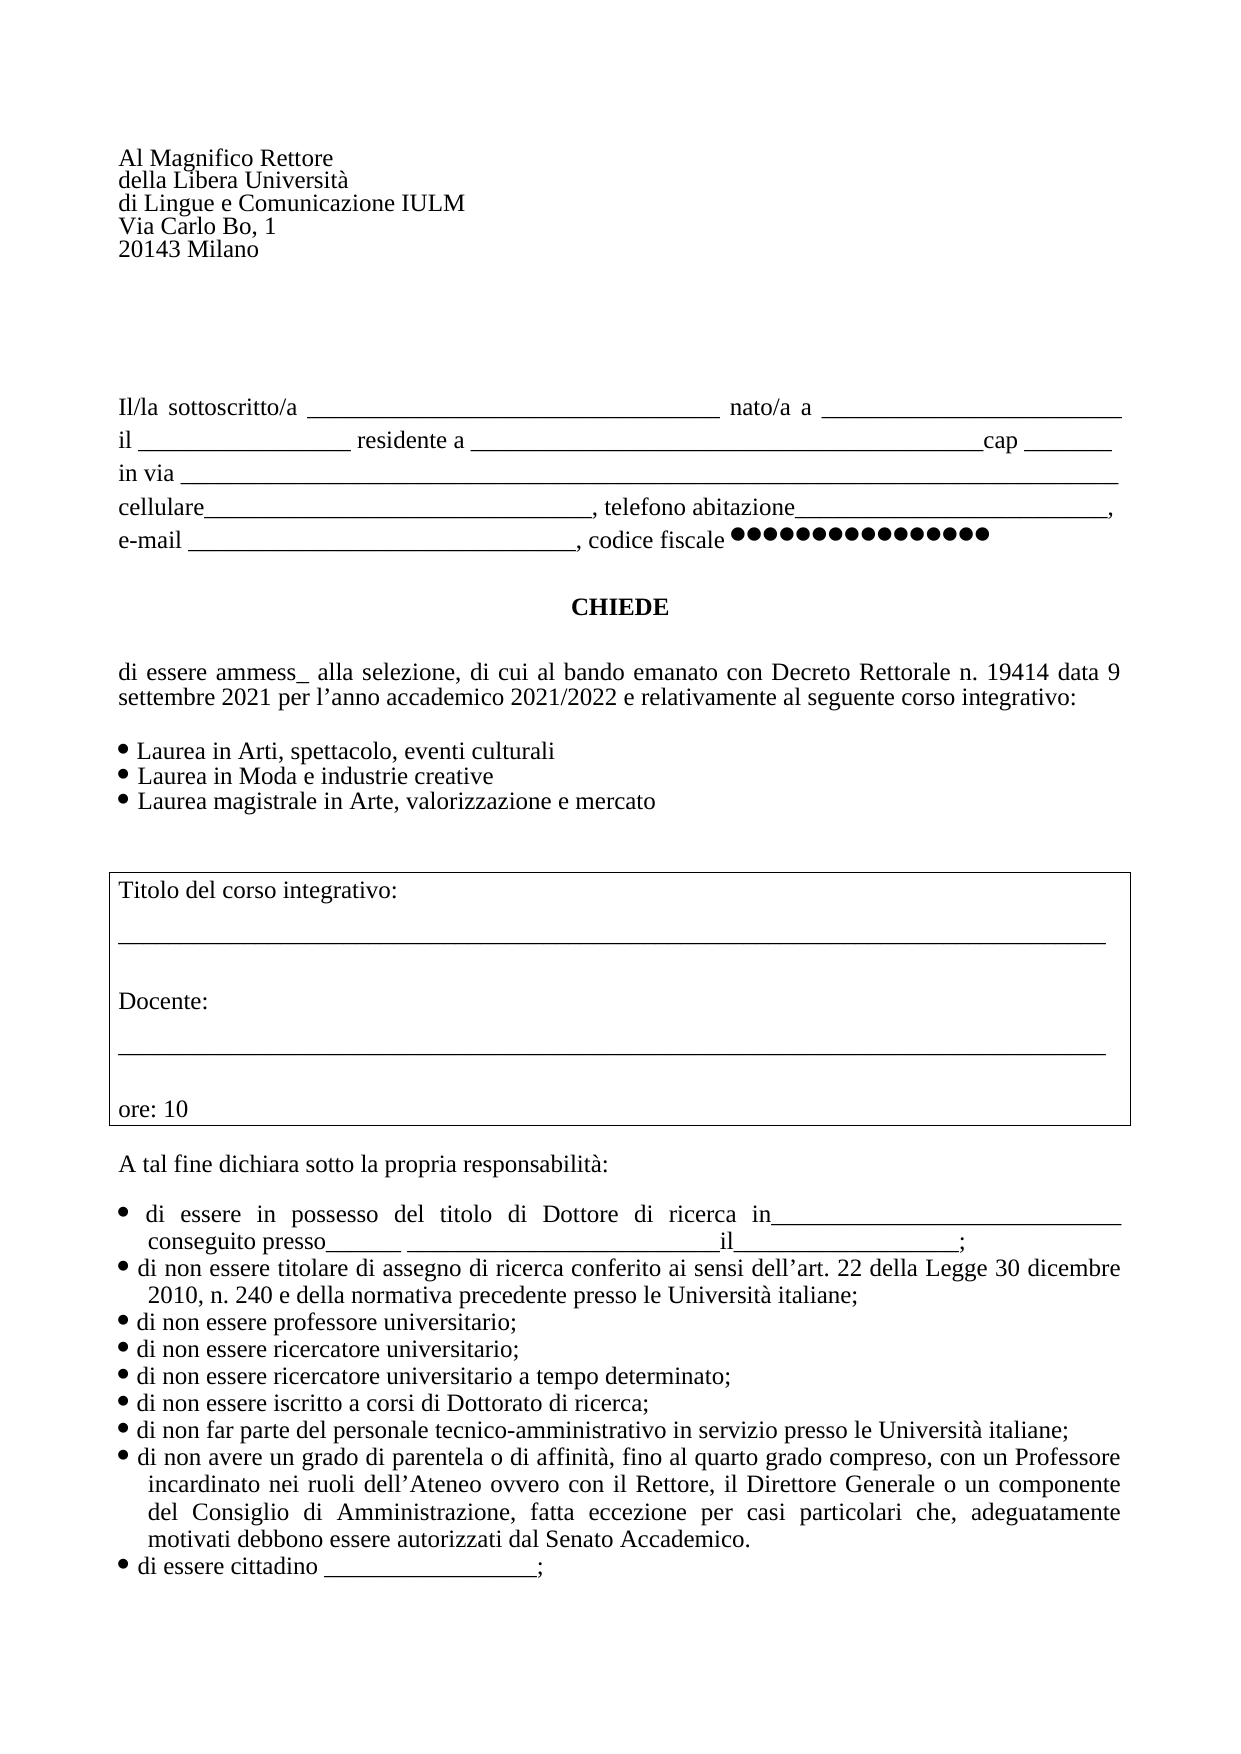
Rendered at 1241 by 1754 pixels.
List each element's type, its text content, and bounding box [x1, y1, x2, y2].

text Laurea magistrale in Arte, valorizzazione e mercato [118, 789, 1122, 814]
text _______________________________________________________________________________ [110, 1026, 1130, 1058]
text Titolo del corso integrativo: [110, 873, 1130, 904]
text di non avere un grado di parentela o di affinità, fino al quarto grado compreso, con un Professore incardinato nei ruoli dell’Ateneo ovvero con il Rettore, il Direttore Generale o un componente del Consiglio di Amministrazione, fatta eccezione per casi particolari che, adeguatamente motivati debbono essere autorizzati dal Senato Accademico. [118, 1444, 1122, 1552]
text di essere cittadino _________________; [118, 1552, 1122, 1579]
text A tal fine dichiara sotto la propria responsabilità: [118, 1154, 1122, 1177]
text di essere in possesso del titolo di Dottore di ricerca in____________________________ conseguito presso______ _________________________il__________________; [118, 1200, 1122, 1254]
text Laurea in Arti, spettacolo, eventi culturali [118, 739, 1122, 764]
text di essere ammess_ alla selezione, di cui al bando emanato con Decreto Rettorale n. 19414 data 9 settembre 2021 per l’anno accademico 2021/2022 e relativamente al seguente corso integrativo: [118, 661, 1122, 711]
text della Libera Università [118, 171, 1122, 193]
text Docente: [118, 986, 1122, 1015]
text Via Carlo Bo, 1 [118, 216, 1122, 239]
text di non essere titolare di assegno di ricerca conferito ai sensi dell’art. 22 della Legge 30 dicembre 2010, n. 240 e della normativa precedente presso le Università italiane; [118, 1254, 1122, 1309]
text di Lingue e Comunicazione IULM [118, 193, 1122, 216]
text di non far parte del personale tecnico-amministrativo in servizio presso le Università italiane; [118, 1417, 1122, 1444]
text ore: 10 [110, 1094, 1130, 1125]
text cellulare_______________________________, telefono abitazione_________________________, e-mail _______________________________, codice fiscale [118, 487, 1122, 557]
text Al Magnifico Rettore [118, 148, 1122, 171]
text _______________________________________________________________________________ [110, 915, 1130, 947]
text di non essere professore universitario; [118, 1309, 1122, 1336]
text Laurea in Moda e industrie creative [118, 764, 1122, 789]
text in via ___________________________________________________________________________ [118, 454, 1122, 487]
text di non essere ricercatore universitario a tempo determinato; [118, 1363, 1122, 1390]
text di non essere ricercatore universitario; [118, 1336, 1122, 1363]
text Il/la sottoscritto/a _________________________________ nato/a a ________________________ il _________________ residente a _________________________________________cap _______ [118, 387, 1122, 454]
text di non essere iscritto a corsi di Dottorato di ricerca; [118, 1390, 1122, 1417]
subtitle CHIEDE [118, 598, 1122, 619]
text 20143 Milano [118, 239, 1122, 262]
